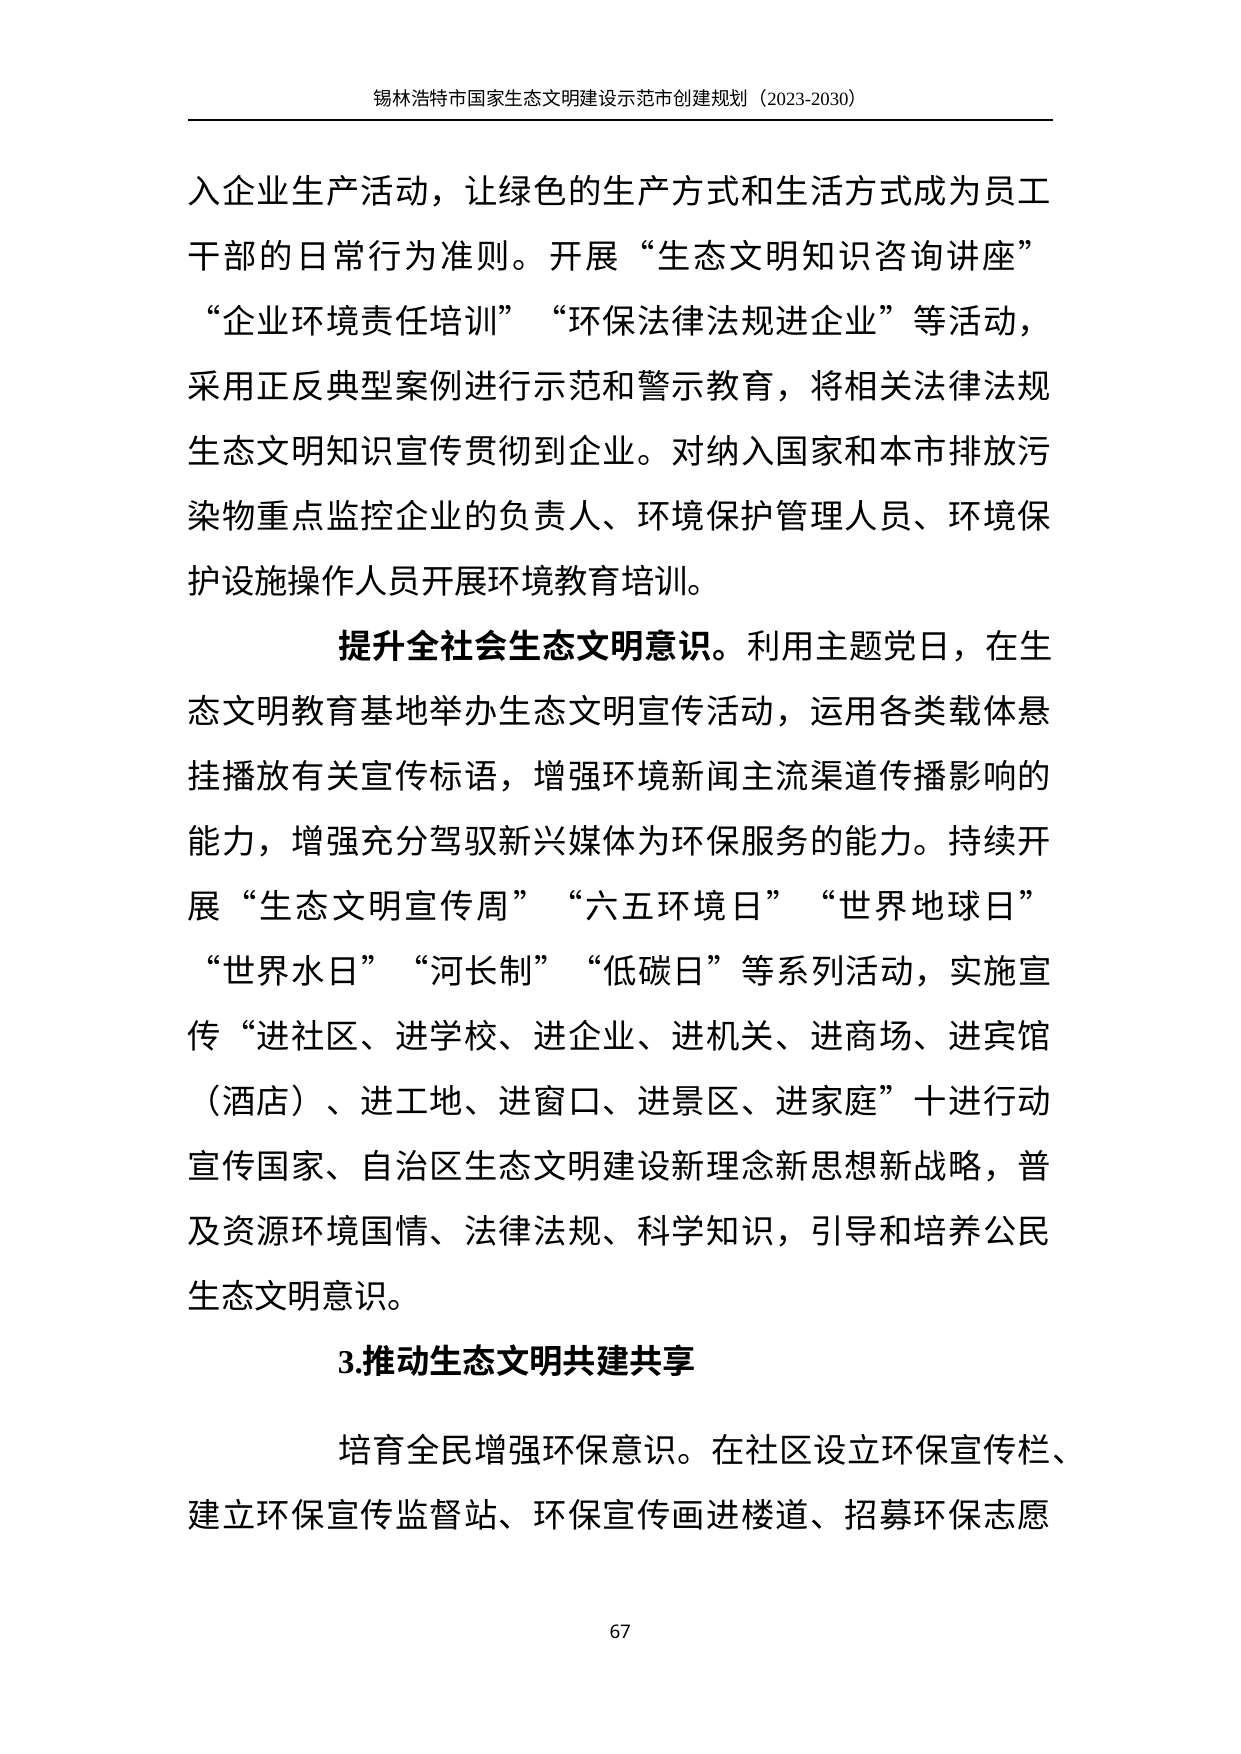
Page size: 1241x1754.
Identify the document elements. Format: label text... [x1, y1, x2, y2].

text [187, 156, 1053, 611]
text 提升全社会生态文明意识。利用主题党日，在生态文明教育基地举办生态文明宣传活动，运用各类载体悬挂播放有关宣传标语，增强环境新闻主流渠道传播影响的能力，增强充分驾驭新兴媒体为环保服务的能力。持续开展“生态文明宣传周”“六五环境日”“世界地球日”“世界水日”“河长制”“低碳日”等系列活动，实施宣传“进社区、进学校、进企业、进机关、进商场、进宾馆（酒店）、进工地、进窗口、进景区、进家庭”十进行动，宣传国家、自治区生态文明建设新理念新思想新战略，普及资源环境国情、法律法规、科学知识，引导和培养公民生态文明意识。 [187, 611, 1053, 1326]
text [187, 1415, 1053, 1545]
subtitle 3.推动生态文明共建共享 [187, 1326, 1053, 1391]
